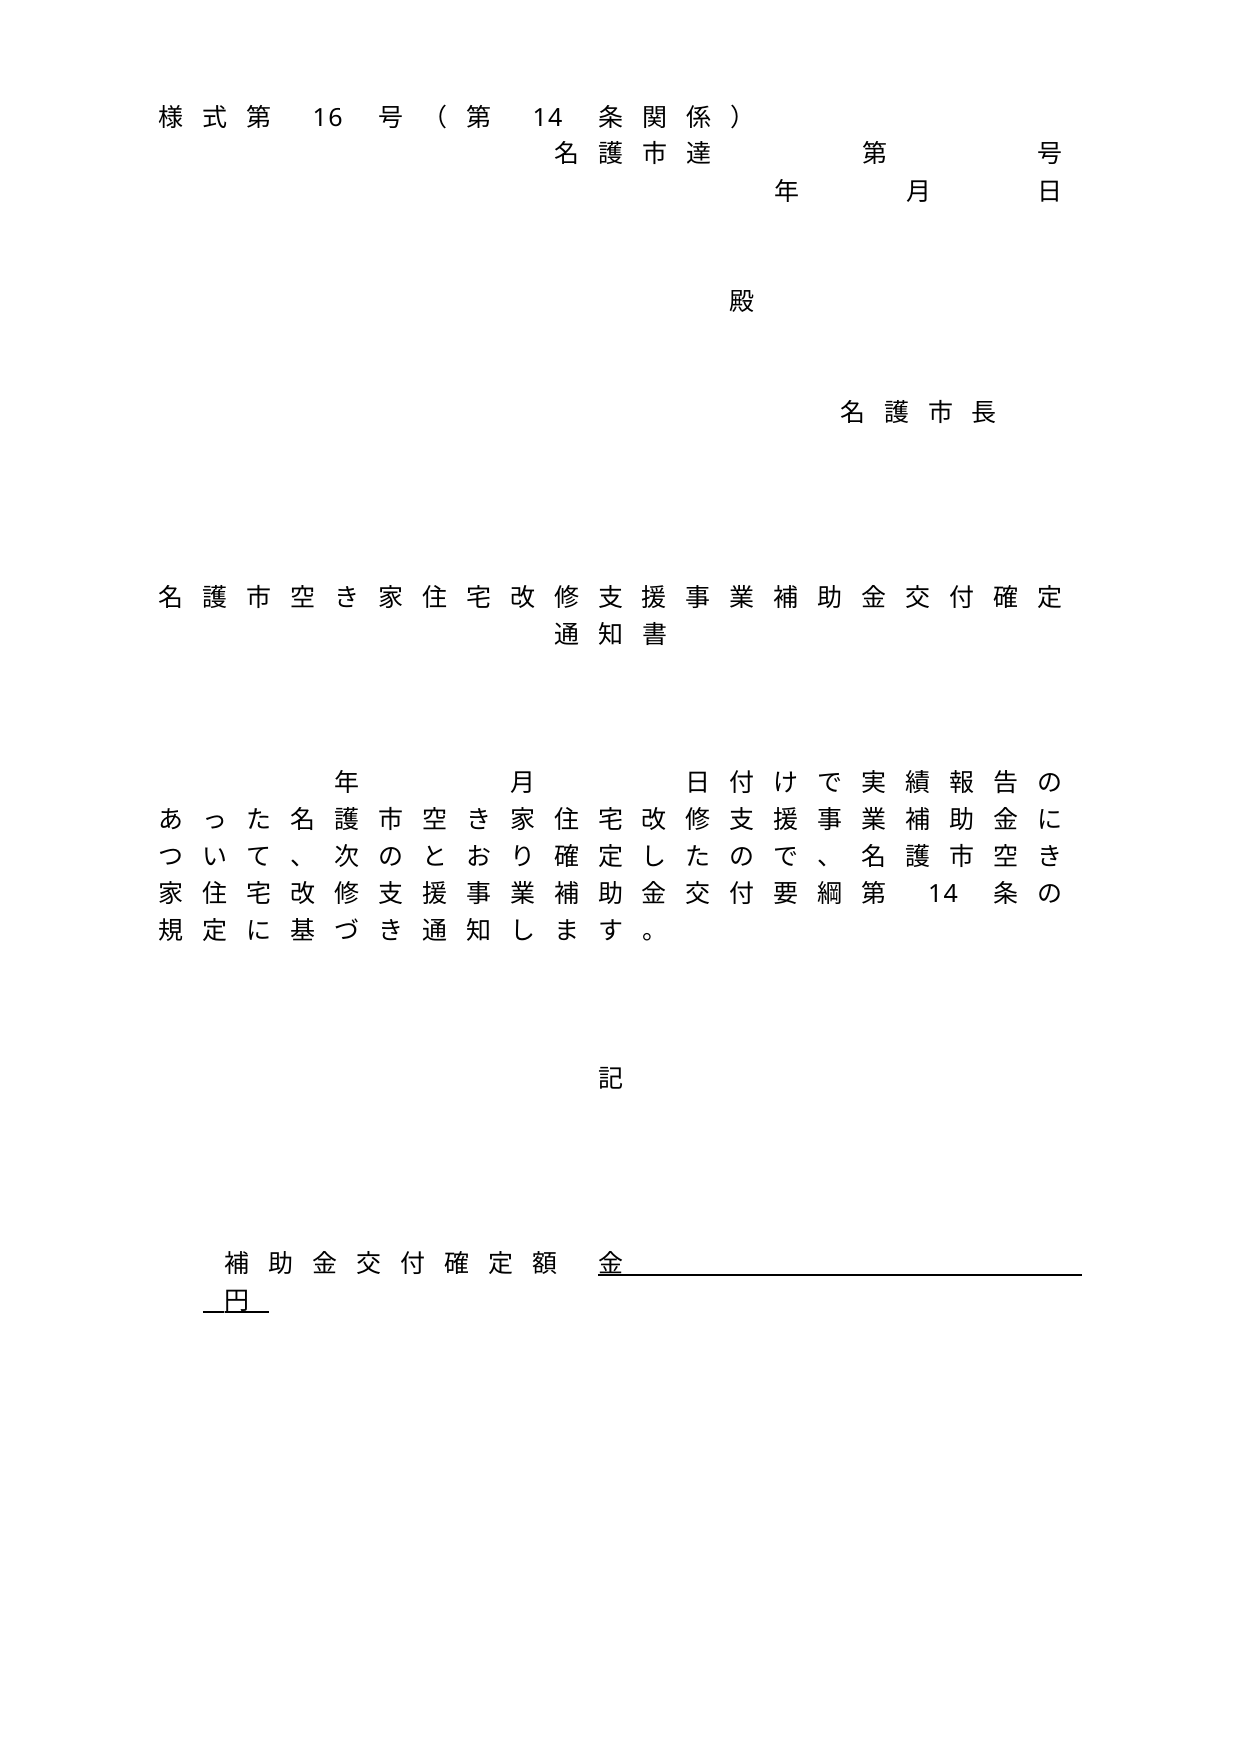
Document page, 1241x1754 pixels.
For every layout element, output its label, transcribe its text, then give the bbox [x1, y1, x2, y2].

text 名護市達 第 号 [158, 134, 1082, 171]
text 名護市空き家住宅改修支援事業補助金交付確定通知書 [158, 577, 1082, 651]
text 殿 [158, 282, 1082, 318]
text 年 月 日付けで実績報告のあった名護市空き家住宅改修支援事業補助金について、次のとおり確定したので、名護市空き家住宅改修支援事業補助金交付要綱第14条の規定に基づき通知します。 [158, 762, 1082, 947]
text 様式第16号（第14条関係） [158, 97, 1082, 134]
text 補助金交付確定額 金 円 [203, 1243, 1082, 1317]
text 名護市長 [822, 392, 1082, 429]
subtitle 記 [158, 1058, 1082, 1095]
text 年 月 日 [158, 171, 1082, 208]
